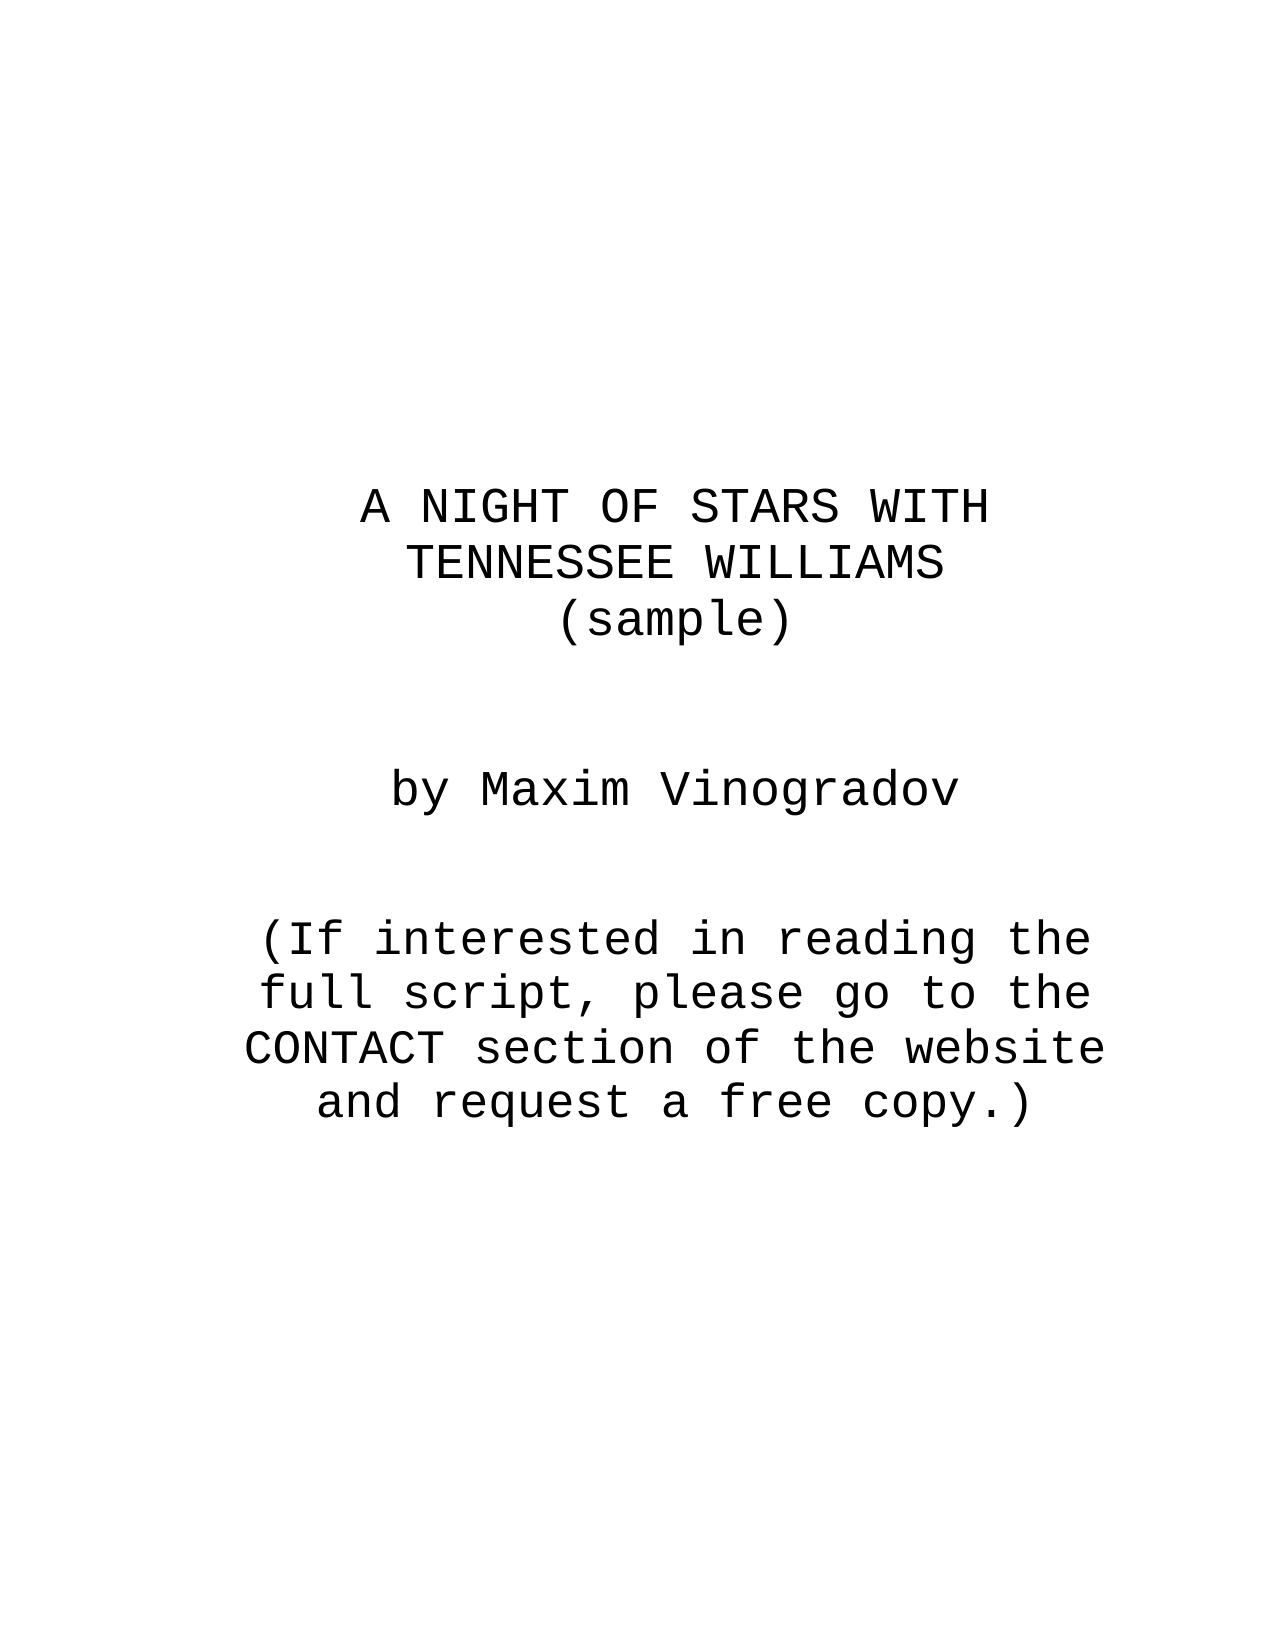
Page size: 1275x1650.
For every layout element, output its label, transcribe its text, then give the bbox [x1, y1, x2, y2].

text by Maxim Vinogradov [225, 764, 1125, 820]
text (sample) [225, 594, 1125, 650]
text A NIGHT OF STARS WITH TENNESSEE WILLIAMS [225, 480, 1125, 594]
text (If interested in reading the full script, please go to the CONTACT section of the website and request a free copy.) [225, 915, 1125, 1132]
